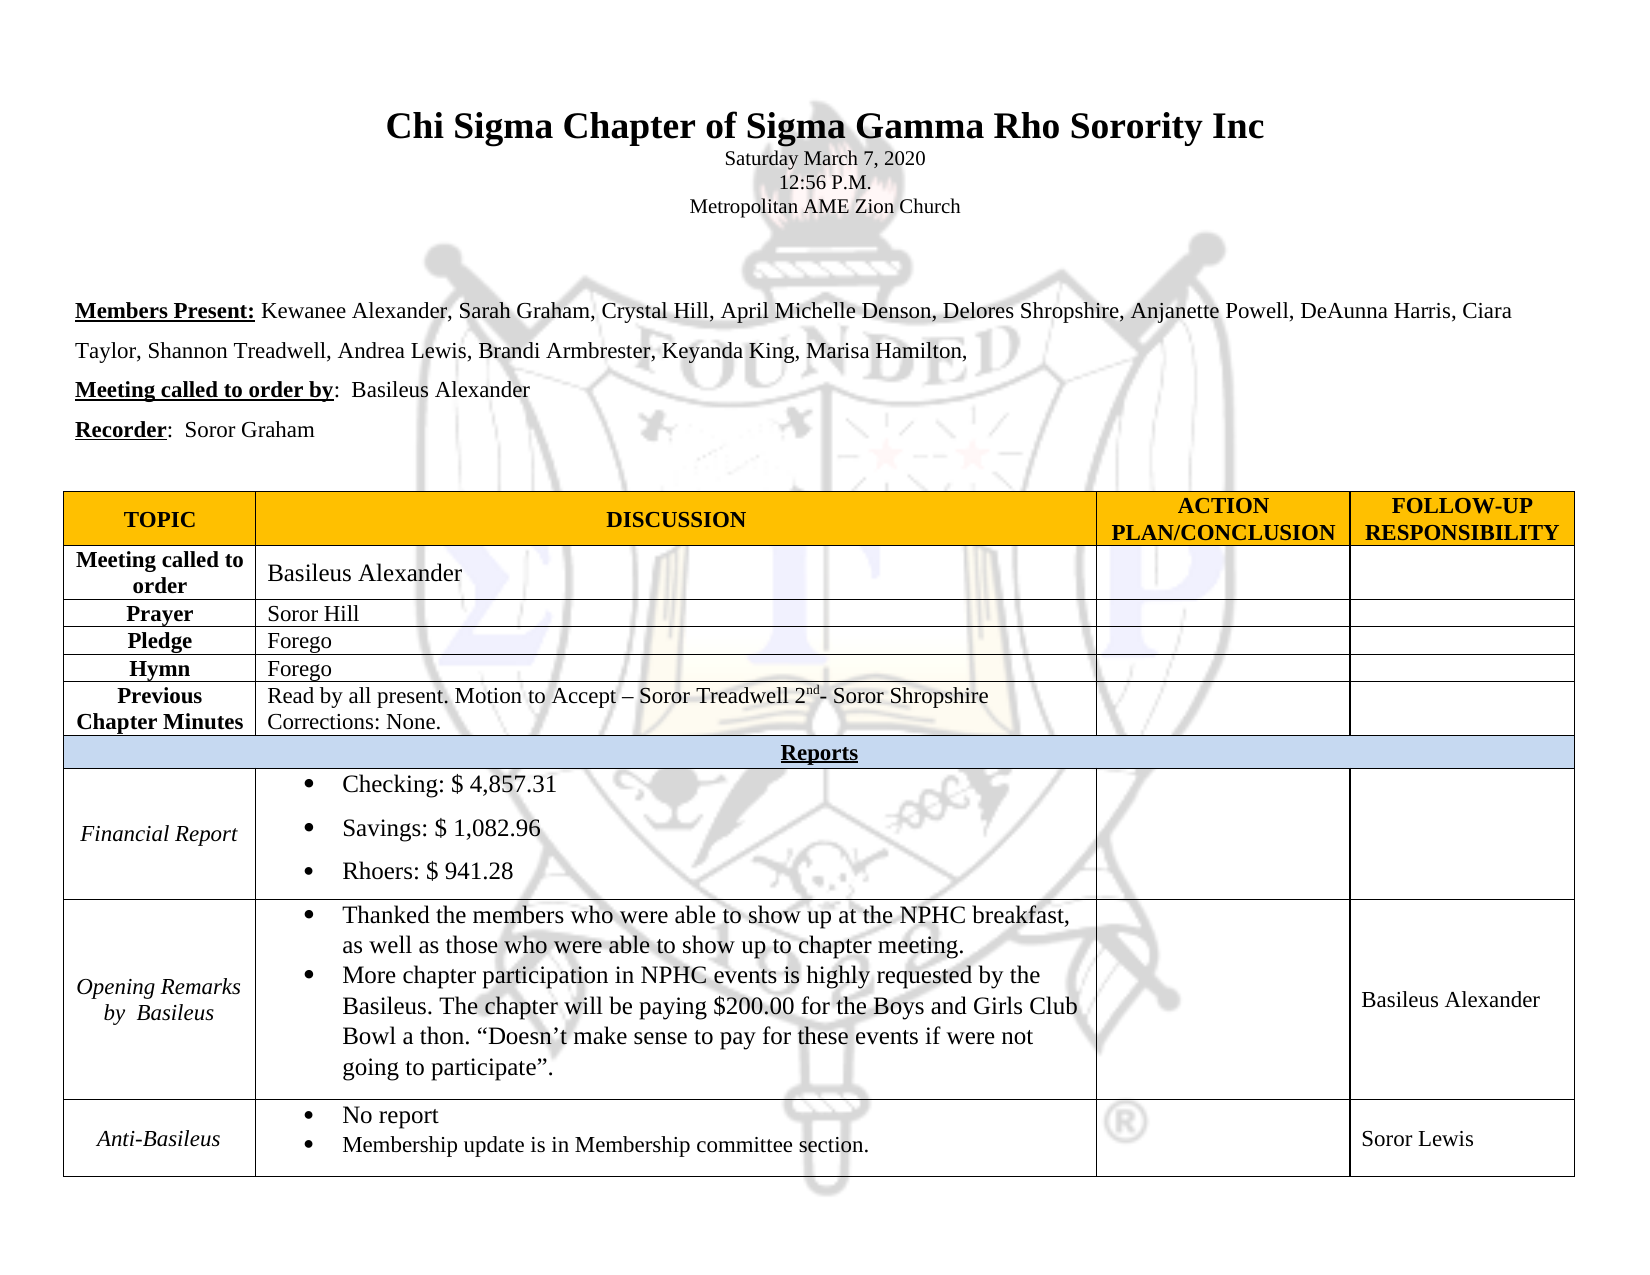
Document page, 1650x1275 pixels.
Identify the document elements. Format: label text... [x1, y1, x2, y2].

table_cell Reports [64, 736, 1574, 768]
table_cell [1097, 655, 1349, 681]
table_cell Pledge [64, 627, 255, 654]
table_cell Soror Lewis [1351, 1100, 1574, 1176]
table_cell [1097, 600, 1349, 626]
table_cell Basileus Alexander [1351, 900, 1574, 1099]
table_cell Thanked the members who were able to show up at the NPHC breakfast, as well as those who were able to show up to chapter meeting. More chapter participation in NPHC events is highly requested by the Basileus. The chapter will be paying $200.00 for the Boys and Girls Club Bowl a thon. “Doesn’t make sense to pay for these events if were not going to participate”. [256, 900, 1096, 1099]
table_cell [1097, 546, 1349, 599]
table_cell Forego [256, 627, 1096, 654]
table_header FOLLOW-UP RESPONSIBILITY [1351, 492, 1574, 545]
table_cell [1351, 600, 1574, 626]
table_cell [1351, 627, 1574, 654]
table_header DISCUSSION [256, 492, 1096, 545]
table_cell Soror Hill [256, 600, 1096, 626]
table_cell Read by all present. Motion to Accept – Soror Treadwell 2nd- Soror Shropshire Corrections: None. [256, 682, 1096, 735]
table_cell Forego [256, 655, 1096, 681]
table_cell Hymn [64, 655, 255, 681]
table_cell [1097, 769, 1349, 899]
table_cell [1097, 900, 1349, 1099]
table_cell Financial Report [64, 769, 255, 899]
text Meeting called to order by: Basileus Alexander [75, 376, 1575, 403]
table_cell Anti-Basileus [64, 1100, 255, 1176]
table_cell Previous Chapter Minutes [64, 682, 255, 735]
text Members Present: Kewanee Alexander, Sarah Graham, Crystal Hill, April Michelle Denson, Delores Shropshire, Anjanette Powell, DeAunna Harris, Ciara Taylor, Shannon Treadwell, Andrea Lewis, Brandi Armbrester, Keyanda King, Marisa Hamilton, [75, 297, 1575, 363]
table_cell [1097, 682, 1349, 735]
text 12:56 P.M. [75, 170, 1575, 194]
table_cell [1351, 546, 1574, 599]
text Metropolitan AME Zion Church [75, 194, 1575, 218]
table_cell Checking: $ 4,857.31 Savings: $ 1,082.96 Rhoers: $ 941.28 [256, 769, 1096, 899]
table_cell No report Membership update is in Membership committee section. [256, 1100, 1096, 1176]
text Recorder: Soror Graham [75, 416, 1575, 442]
table_cell Meeting called to order [64, 546, 255, 599]
table_header TOPIC [64, 492, 255, 545]
table_cell [1351, 769, 1574, 899]
table_cell [1351, 655, 1574, 681]
table_cell [1351, 682, 1574, 735]
text Saturday March 7, 2020 [75, 146, 1575, 170]
table_cell Basileus Alexander [256, 546, 1096, 599]
text Chi Sigma Chapter of Sigma Gamma Rho Sorority Inc [75, 103, 1575, 146]
table_header ACTION PLAN/CONCLUSION [1097, 492, 1349, 545]
table_cell Opening Remarks by Basileus [64, 900, 255, 1099]
table_cell [1097, 627, 1349, 654]
table_cell Prayer [64, 600, 255, 626]
table_cell [1097, 1100, 1349, 1176]
